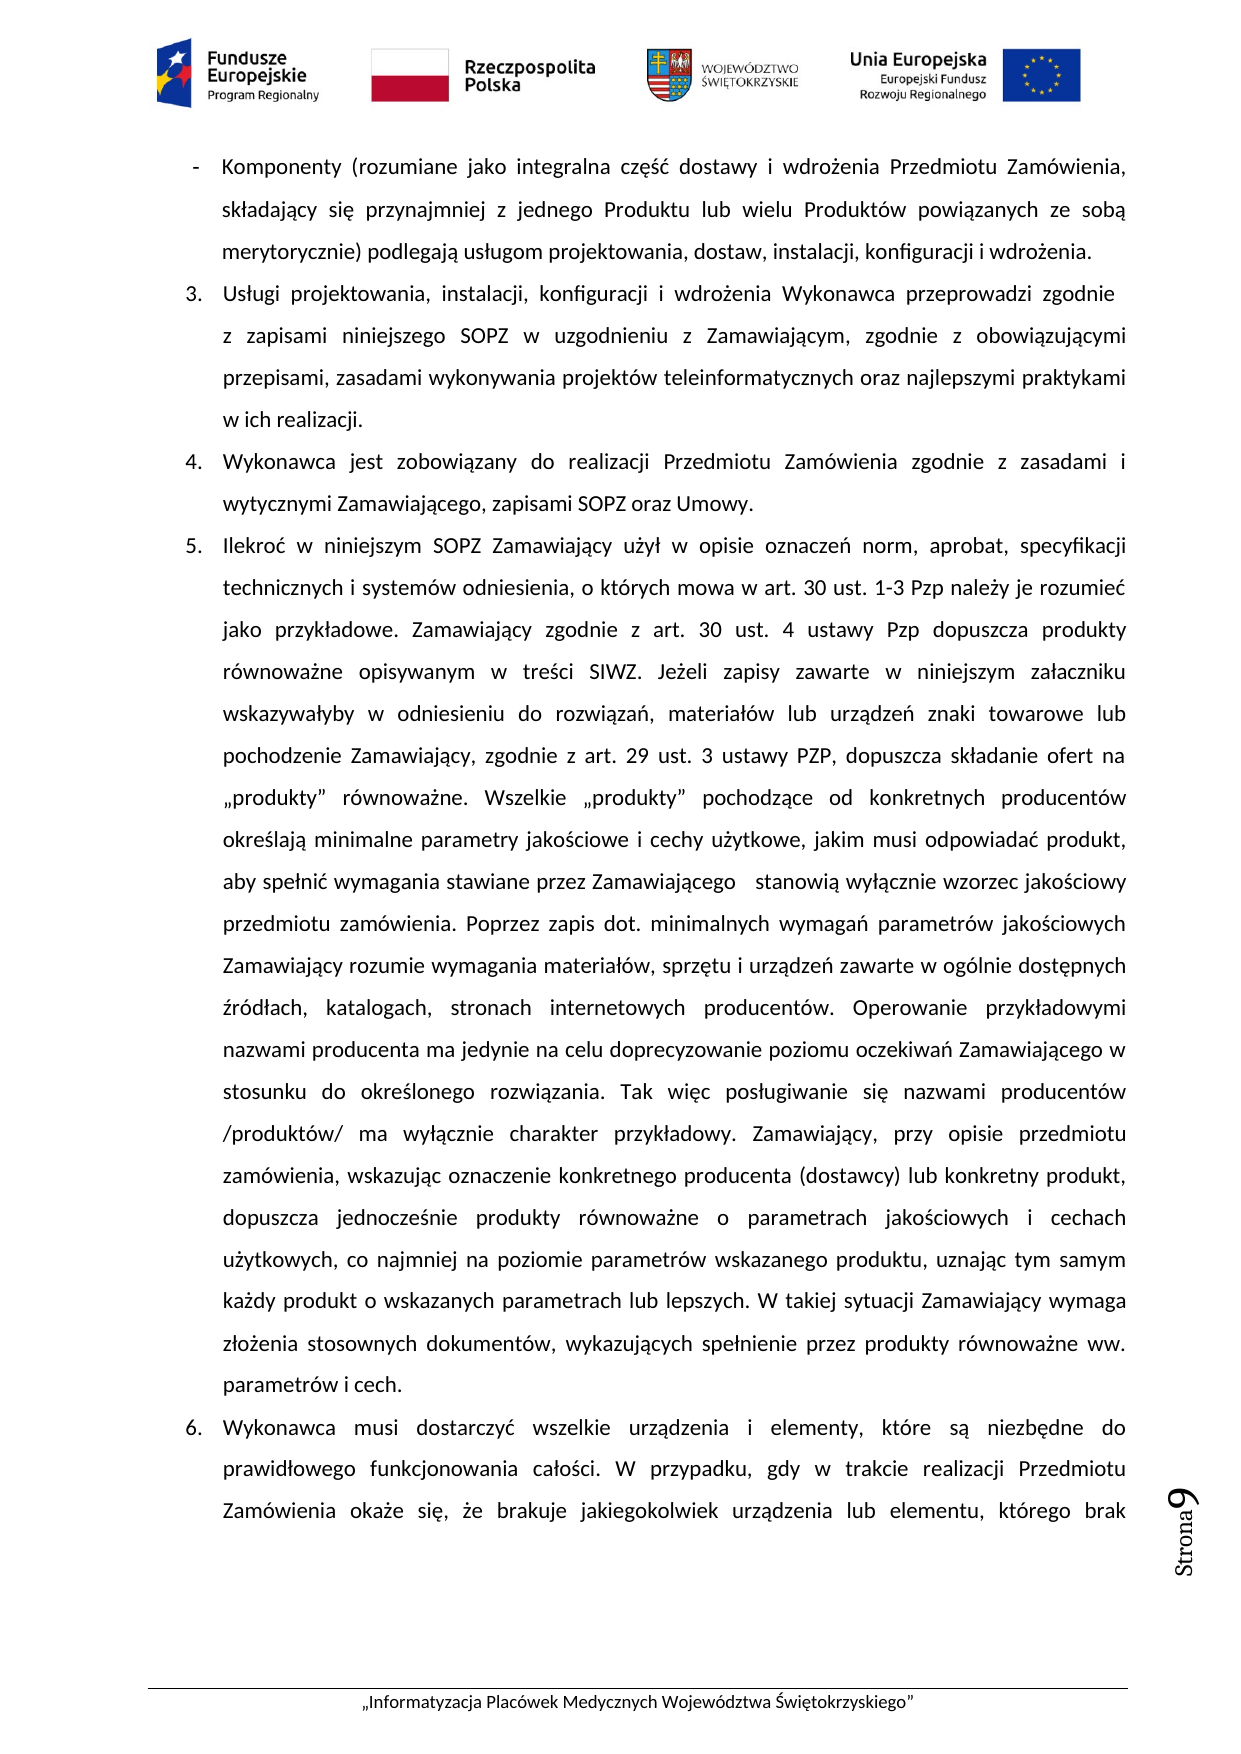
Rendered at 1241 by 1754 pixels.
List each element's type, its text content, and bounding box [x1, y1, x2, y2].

list Wykonawca jest zobowiązany do realizacji Przedmiotu Zamówienia zgodnie z zasadami i wytycznymi Zamawiającego, zapisami SOPZ oraz Umowy. [185, 447, 1128, 517]
list Usługi projektowania, instalacji, konfiguracji i wdrożenia Wykonawca przeprowadzi zgodnie z zapisami niniejszego SOPZ w uzgodnieniu z Zamawiającym, zgodnie z obowiązującymi przepisami, zasadami wykonywania projektów teleinformatycznych oraz najlepszymi praktykami w ich realizacji. [185, 279, 1128, 433]
picture [147, 29, 1088, 115]
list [185, 1413, 1128, 1524]
list Ilekroć w niniejszym SOPZ Zamawiający użył w opisie oznaczeń norm, aprobat, specyfikacji technicznych i systemów odniesienia, o których mowa w art. 30 ust. 1-3 Pzp należy je rozumieć jako przykładowe. Zamawiający zgodnie z art. 30 ust. 4 ustawy Pzp dopuszcza produkty równoważne opisywanym w treści SIWZ. Jeżeli zapisy zawarte w niniejszym załaczniku wskazywałyby w odniesieniu do rozwiązań, materiałów lub urządzeń znaki towarowe lub pochodzenie Zamawiający, zgodnie z art. 29 ust. 3 ustawy PZP, dopuszcza składanie ofert na „produkty” równoważne. Wszelkie „produkty” pochodzące od konkretnych producentów określają minimalne parametry jakościowe i cechy użytkowe, jakim musi odpowiadać produkt, aby spełnić wymagania stawiane przez Zamawiającego stanowią wyłącznie wzorzec jakościowy przedmiotu zamówienia. Poprzez zapis dot. minimalnych wymagań parametrów jakościowych Zamawiający rozumie wymagania materiałów, sprzętu i urządzeń zawarte w ogólnie dostępnych źródłach, katalogach, stronach internetowych producentów. Operowanie przykładowymi nazwami producenta ma jedynie na celu doprecyzowanie poziomu oczekiwań Zamawiającego w stosunku do określonego rozwiązania. Tak więc posługiwanie się nazwami producentów /produktów/ ma wyłącznie charakter przykładowy. Zamawiający, przy opisie przedmiotu zamówienia, wskazując oznaczenie konkretnego producenta (dostawcy) lub konkretny produkt, dopuszcza jednocześnie produkty równoważne o parametrach jakościowych i cechach użytkowych, co najmniej na poziomie parametrów wskazanego produktu, uznając tym samym każdy produkt o wskazanych parametrach lub lepszych. W takiej sytuacji Zamawiający wymaga złożenia stosownych dokumentów, wykazujących spełnienie przez produkty równoważne ww. parametrów i cech. [185, 531, 1128, 1399]
list Komponenty (rozumiane jako integralna część dostawy i wdrożenia Przedmiotu Zamówienia, składający się przynajmniej z jednego Produktu lub wielu Produktów powiązanych ze sobą merytorycznie) podlegają usługom projektowania, dostaw, instalacji, konfiguracji i wdrożenia. [192, 150, 1128, 265]
